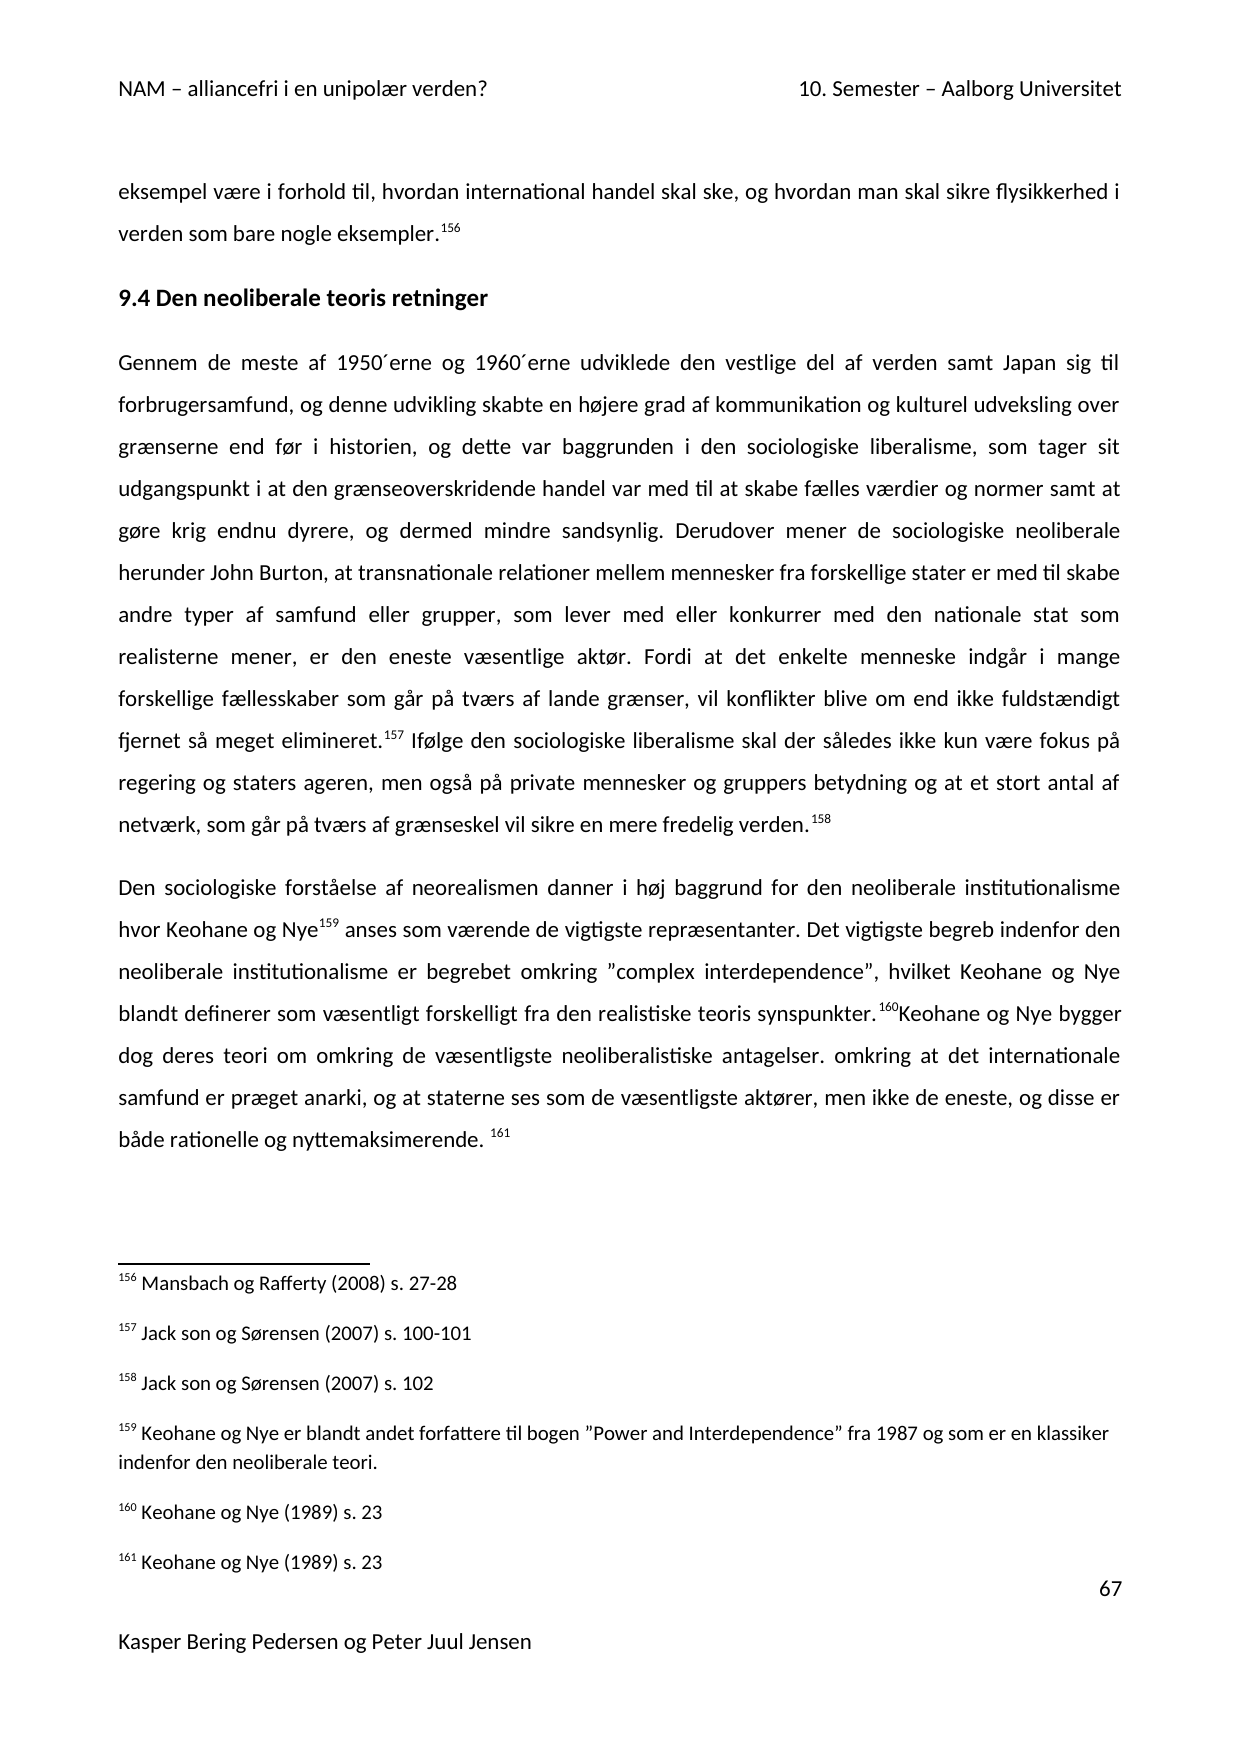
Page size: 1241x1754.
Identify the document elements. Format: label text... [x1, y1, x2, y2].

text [118, 177, 1122, 247]
text Gennem de meste af 1950´erne og 1960´erne udviklede den vestlige del af verden samt Japan sig til forbrugersamfund, og denne udvikling skabte en højere grad af kommunikation og kulturel udveksling over grænserne end før i historien, og dette var baggrunden i den sociologiske liberalisme, som tager sit udgangspunkt i at den grænseoverskridende handel var med til at skabe fælles værdier og normer samt at gøre krig endnu dyrere, og dermed mindre sandsynlig. Derudover mener de sociologiske neoliberale herunder John Burton, at transnationale relationer mellem mennesker fra forskellige stater er med til skabe andre typer af samfund eller grupper, som lever med eller konkurrer med den nationale stat som realisterne mener, er den eneste væsentlige aktør. Fordi at det enkelte menneske indgår i mange forskellige fællesskaber som går på tværs af lande grænser, vil konflikter blive om end ikke fuldstændigt fjernet så meget elimineret. Ifølge den sociologiske liberalisme skal der således ikke kun være fokus på regering og staters ageren, men også på private mennesker og gruppers betydning og at et stort antal af netværk, som går på tværs af grænseskel vil sikre en mere fredelig verden. [118, 348, 1122, 838]
text Den sociologiske forståelse af neorealismen danner i høj baggrund for den neoliberale institutionalisme hvor Keohane og Nye anses som værende de vigtigste repræsentanter. Det vigtigste begreb indenfor den neoliberale institutionalisme er begrebet omkring ”complex interdependence”, hvilket Keohane og Nye blandt definerer som væsentligt forskelligt fra den realistiske teoris synspunkter.Keohane og Nye bygger dog deres teori om omkring de væsentligste neoliberalistiske antagelser. omkring at det internationale samfund er præget anarki, og at staterne ses som de væsentligste aktører, men ikke de eneste, og disse er både rationelle og nyttemaksimerende. [118, 873, 1122, 1153]
text 9.4 Den neoliberale teoris retninger [118, 282, 1122, 312]
